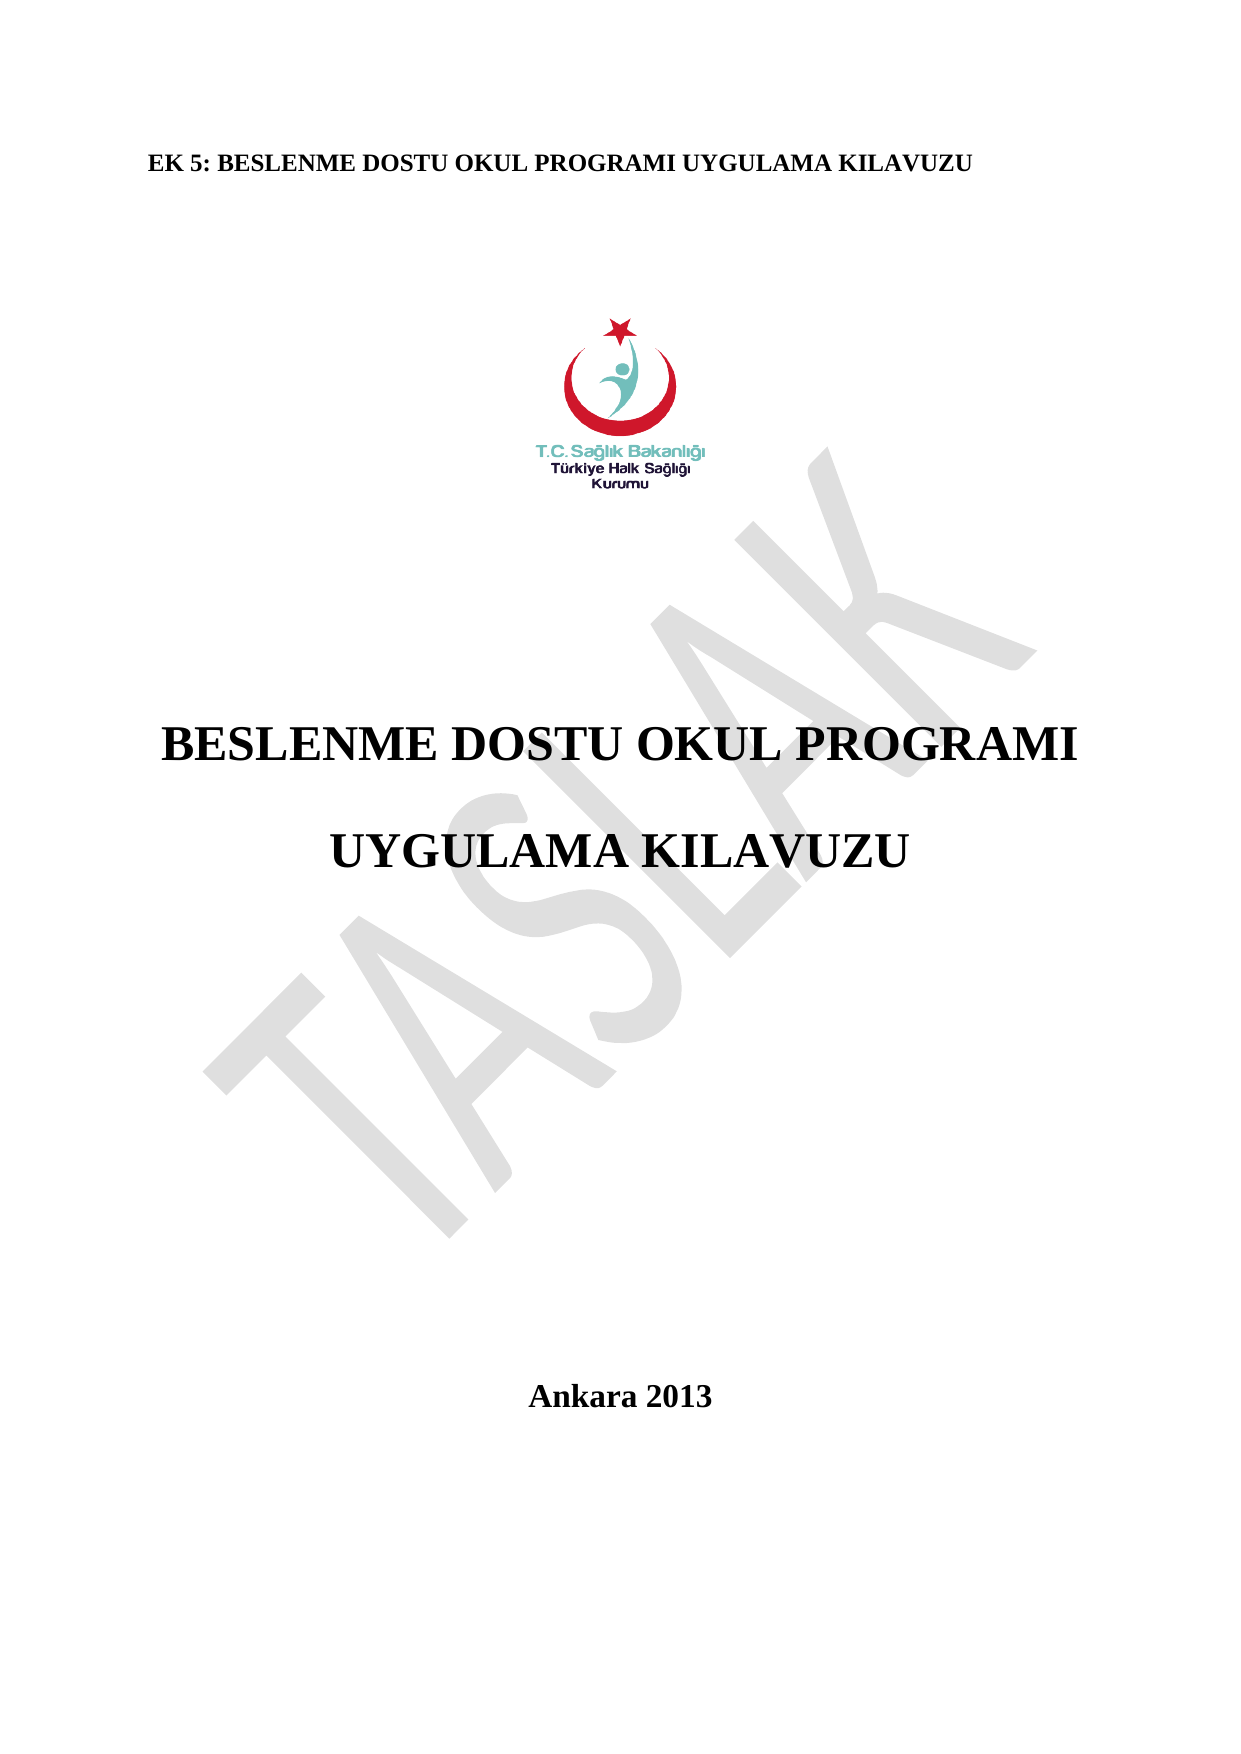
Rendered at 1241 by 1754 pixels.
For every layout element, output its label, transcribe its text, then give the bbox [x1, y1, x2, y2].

picture [535, 318, 705, 489]
list EK 5: BESLENME DOSTU OKUL PROGRAMI UYGULAMA KILAVUZU [148, 148, 1093, 176]
text UYGULAMA KILAVUZU [148, 821, 1093, 879]
text Ankara 2013 [148, 1376, 1093, 1414]
text BESLENME DOSTU OKUL PROGRAMI [148, 714, 1093, 772]
